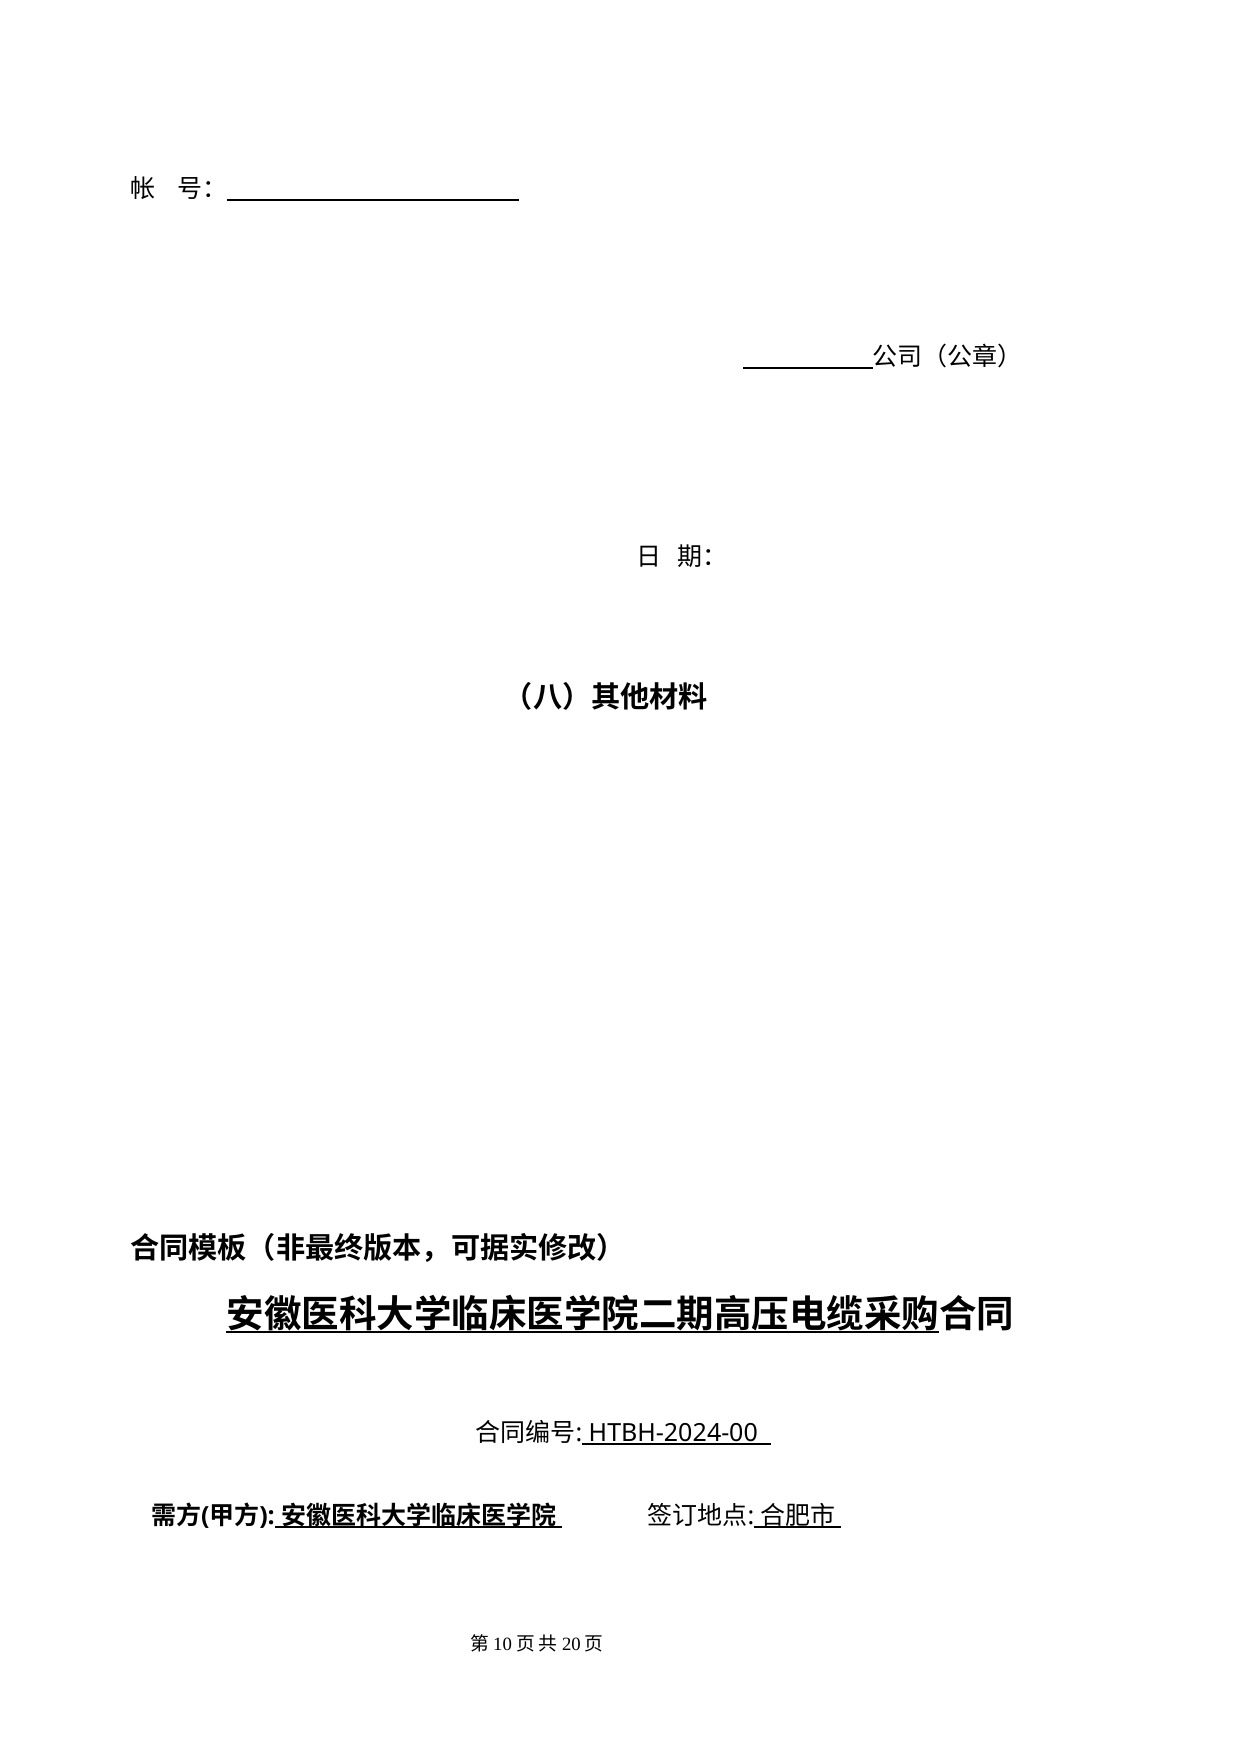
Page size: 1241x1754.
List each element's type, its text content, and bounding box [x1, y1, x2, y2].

text 帐 号： [130, 154, 1110, 219]
text 公司（公章） [130, 322, 1110, 387]
text 需方(甲方): 安徽医科大学临床医学院 签订地点: 合肥市 [130, 1481, 1110, 1546]
text 日 期： [130, 522, 1110, 587]
text 合同模板（非最终版本，可据实修改） [130, 1213, 1110, 1278]
text 安徽医科大学临床医学院二期高压电缆采购合同 [130, 1278, 1110, 1343]
text （八）其他材料 [130, 662, 1082, 727]
text 合同编号: HTBH-2024-00 [130, 1398, 1110, 1463]
